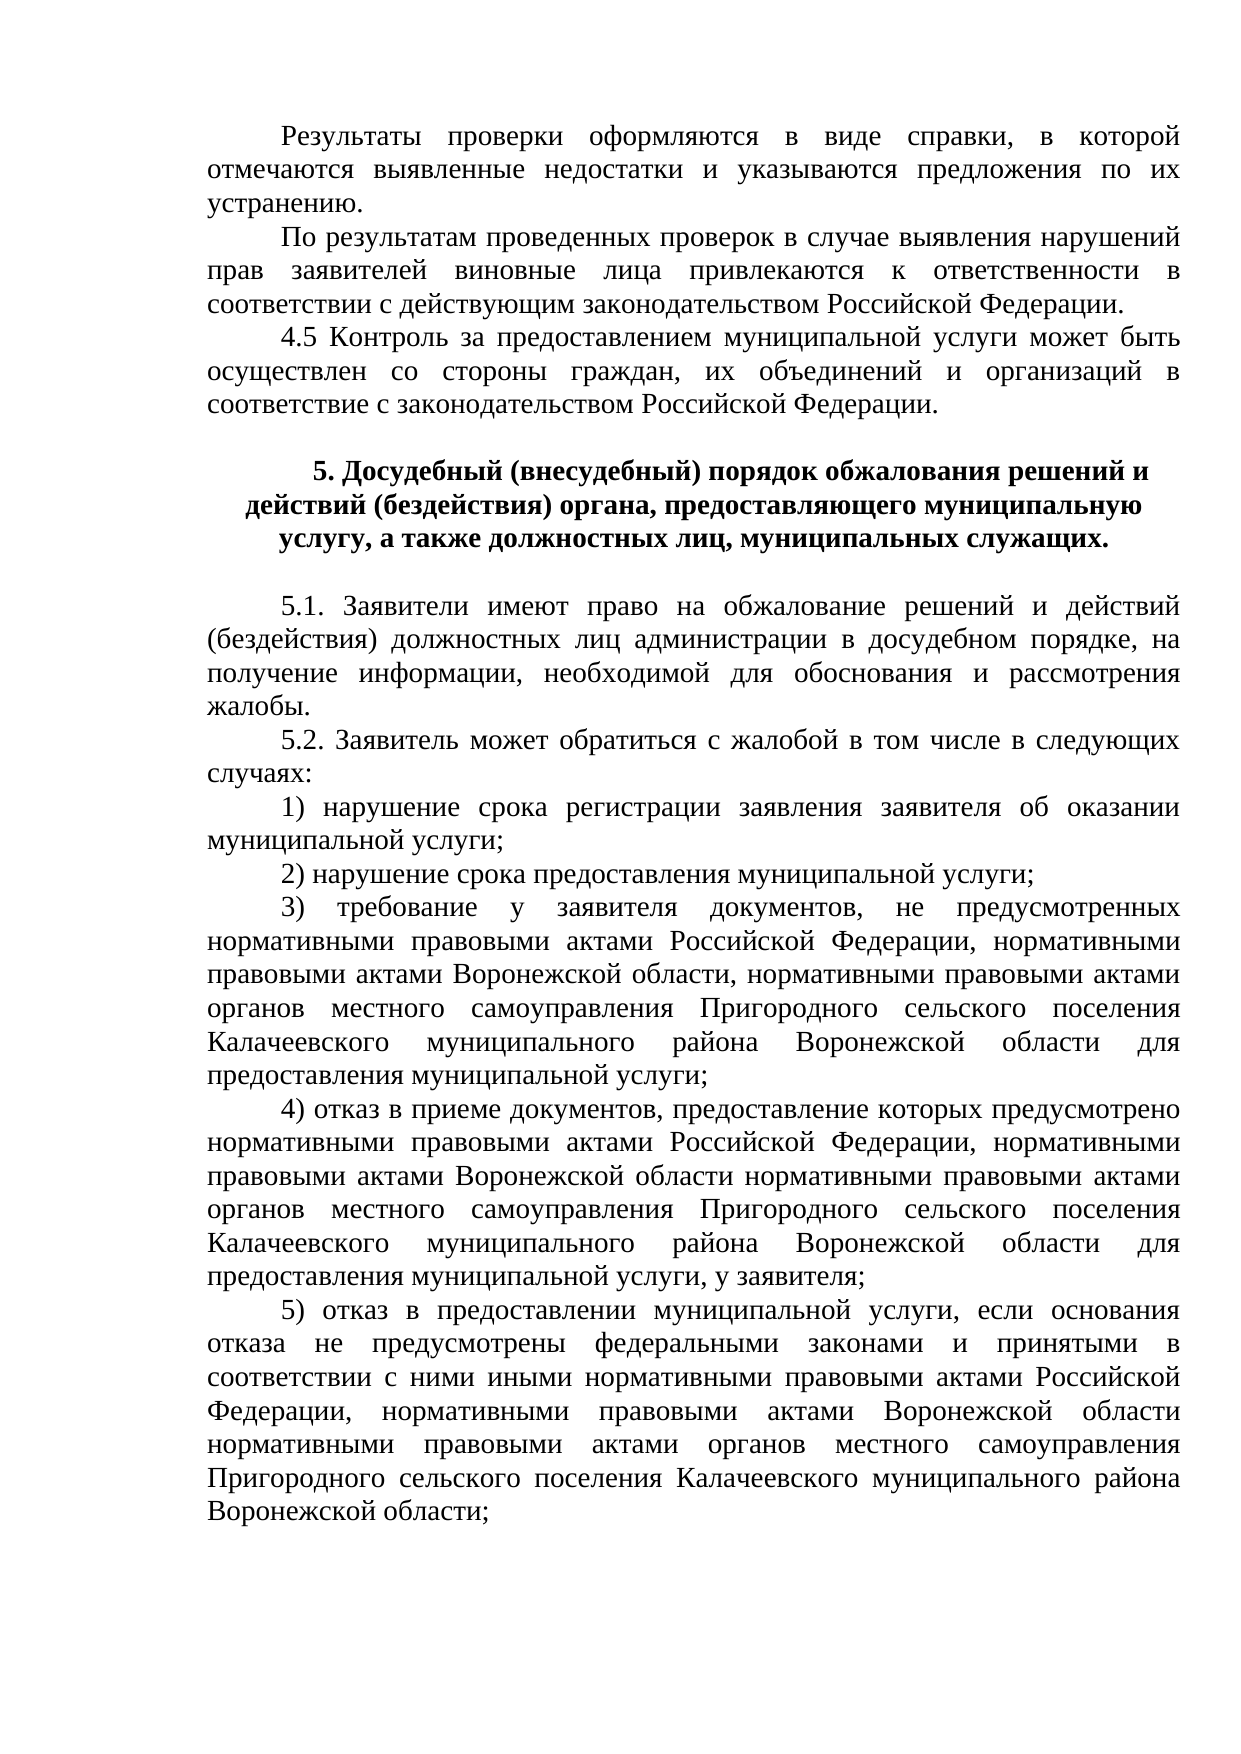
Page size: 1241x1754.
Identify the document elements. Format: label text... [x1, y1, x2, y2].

text 5.2. Заявитель может обратиться с жалобой в том числе в следующих случаях: [207, 722, 1181, 789]
text 4) отказ в приеме документов, предоставление которых предусмотрено нормативными правовыми актами Российской Федерации, нормативными правовыми актами Воронежской области нормативными правовыми актами органов местного самоуправления Пригородного сельского поселения Калачеевского муниципального района Воронежской области для предоставления муниципальной услуги, у заявителя; [207, 1091, 1181, 1292]
text По результатам проведенных проверок в случае выявления нарушений прав заявителей виновные лица привлекаются к ответственности в соответствии с действующим законодательством Российской Федерации. [207, 219, 1181, 319]
text 5. Досудебный (внесудебный) порядок обжалования решений и действий (бездействия) органа, предоставляющего муниципальную услугу, а также должностных лиц, муниципальных служащих. [207, 453, 1181, 554]
text 1) нарушение срока регистрации заявления заявителя об оказании муниципальной услуги; [207, 789, 1181, 856]
text 5) отказ в предоставлении муниципальной услуги, если основания отказа не предусмотрены федеральными законами и принятыми в соответствии с ними иными нормативными правовыми актами Российской Федерации, нормативными правовыми актами Воронежской области нормативными правовыми актами органов местного самоуправления Пригородного сельского поселения Калачеевского муниципального района Воронежской области; [207, 1292, 1181, 1527]
text 5.1. Заявители имеют право на обжалование решений и действий (бездействия) должностных лиц администрации в досудебном порядке, на получение информации, необходимой для обоснования и рассмотрения жалобы. [207, 588, 1181, 722]
text Результаты проверки оформляются в виде справки, в которой отмечаются выявленные недостатки и указываются предложения по их устранению. [207, 118, 1181, 219]
text 2) нарушение срока предоставления муниципальной услуги; [207, 856, 1181, 889]
text 3) требование у заявителя документов, не предусмотренных нормативными правовыми актами Российской Федерации, нормативными правовыми актами Воронежской области, нормативными правовыми актами органов местного самоуправления Пригородного сельского поселения Калачеевского муниципального района Воронежской области для предоставления муниципальной услуги; [207, 889, 1181, 1091]
text 4.5 Контроль за предоставлением муниципальной услуги может быть осуществлен со стороны граждан, их объединений и организаций в соответствие с законодательством Российской Федерации. [207, 319, 1181, 420]
